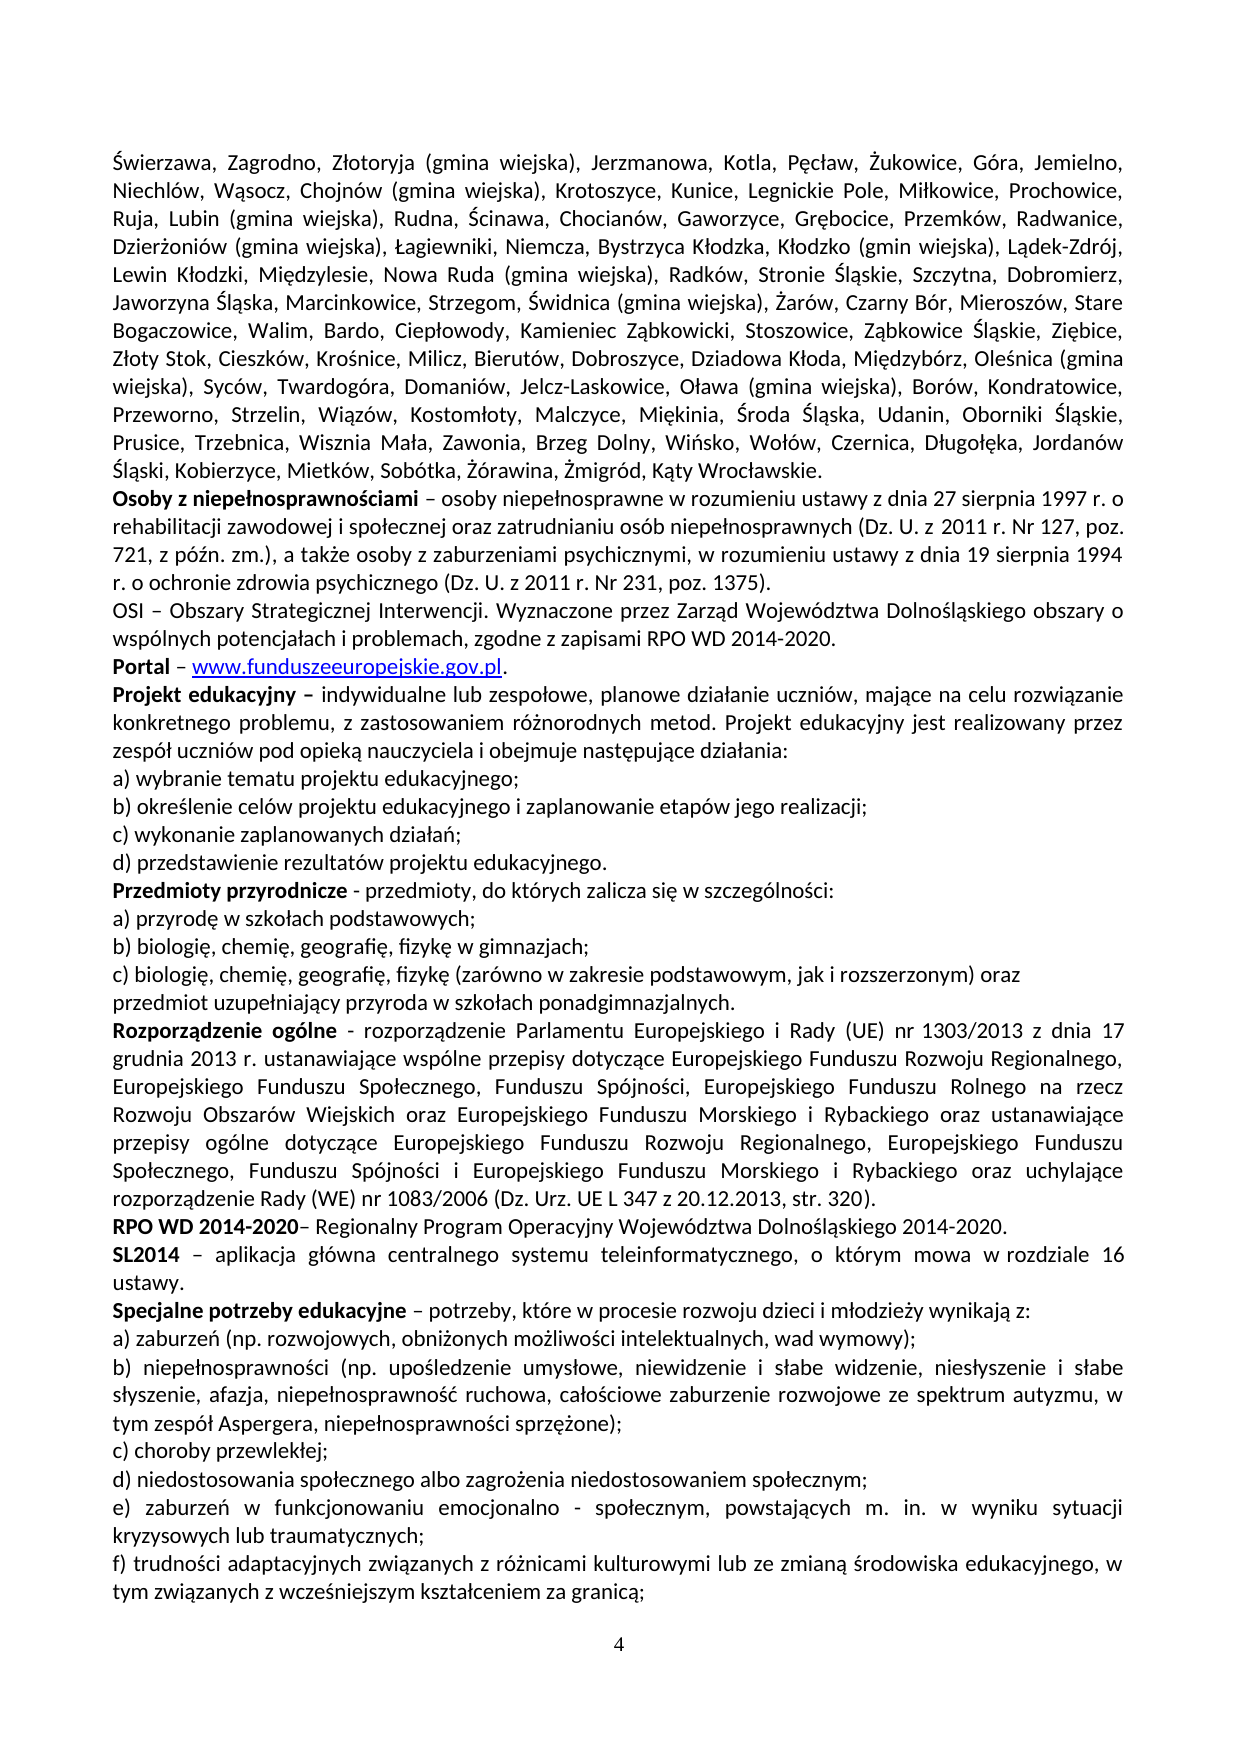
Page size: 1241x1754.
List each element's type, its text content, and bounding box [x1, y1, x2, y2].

text Portal – www.funduszeeuropejskie.gov.pl. [112, 652, 1125, 680]
text d) przedstawienie rezultatów projektu edukacyjnego. [112, 848, 1125, 876]
text a) zaburzeń (np. rozwojowych, obniżonych możliwości intelektualnych, wad wymowy); [112, 1324, 1125, 1353]
text c) wykonanie zaplanowanych działań; [112, 820, 1125, 848]
text c) biologię, chemię, geografię, fizykę (zarówno w zakresie podstawowym, jak i rozszerzonym) oraz [112, 960, 1125, 988]
text OSI – Obszary Strategicznej Interwencji. Wyznaczone przez Zarząd Województwa Dolnośląskiego obszary o wspólnych potencjałach i problemach, zgodne z zapisami RPO WD 2014-2020. [112, 596, 1125, 652]
text Projekt edukacyjny – indywidualne lub zespołowe, planowe działanie uczniów, mające na celu rozwiązanie konkretnego problemu, z zastosowaniem różnorodnych metod. Projekt edukacyjny jest realizowany przez zespół uczniów pod opieką nauczyciela i obejmuje następujące działania: [112, 680, 1125, 764]
text SL2014 – aplikacja główna centralnego systemu teleinformatycznego, o którym mowa w rozdziale 16 ustawy. [112, 1241, 1125, 1297]
text Specjalne potrzeby edukacyjne – potrzeby, które w procesie rozwoju dzieci i młodzieży wynikają z: [112, 1297, 1125, 1324]
text Przedmioty przyrodnicze - przedmioty, do których zalicza się w szczególności: [112, 876, 1125, 904]
text d) niedostosowania społecznego albo zagrożenia niedostosowaniem społecznym; [112, 1465, 1125, 1493]
text e) zaburzeń w funkcjonowaniu emocjonalno - społecznym, powstających m. in. w wyniku sytuacji kryzysowych lub traumatycznych; [112, 1493, 1125, 1549]
text a) przyrodę w szkołach podstawowych; [112, 904, 1125, 932]
text f) trudności adaptacyjnych związanych z różnicami kulturowymi lub ze zmianą środowiska edukacyjnego, w tym związanych z wcześniejszym kształceniem za granicą; [112, 1549, 1125, 1605]
text Rozporządzenie ogólne - rozporządzenie Parlamentu Europejskiego i Rady (UE) nr 1303/2013 z dnia 17 grudnia 2013 r. ustanawiające wspólne przepisy dotyczące Europejskiego Funduszu Rozwoju Regionalnego, Europejskiego Funduszu Społecznego, Funduszu Spójności, Europejskiego Funduszu Rolnego na rzecz Rozwoju Obszarów Wiejskich oraz Europejskiego Funduszu Morskiego i Rybackiego oraz ustanawiające przepisy ogólne dotyczące Europejskiego Funduszu Rozwoju Regionalnego, Europejskiego Funduszu Społecznego, Funduszu Spójności i Europejskiego Funduszu Morskiego i Rybackiego oraz uchylające rozporządzenie Rady (WE) nr 1083/2006 (Dz. Urz. UE L 347 z 20.12.2013, str. 320). [112, 1016, 1125, 1212]
text b) biologię, chemię, geografię, fizykę w gimnazjach; [112, 932, 1125, 960]
text RPO WD 2014-2020– Regionalny Program Operacyjny Województwa Dolnośląskiego 2014-2020. [112, 1212, 1125, 1241]
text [112, 148, 1125, 484]
text b) niepełnosprawności (np. upośledzenie umysłowe, niewidzenie i słabe widzenie, niesłyszenie i słabe słyszenie, afazja, niepełnosprawność ruchowa, całościowe zaburzenie rozwojowe ze spektrum autyzmu, w tym zespół Aspergera, niepełnosprawności sprzężone); [112, 1353, 1125, 1437]
text przedmiot uzupełniający przyroda w szkołach ponadgimnazjalnych. [112, 988, 1125, 1016]
text a) wybranie tematu projektu edukacyjnego; [112, 764, 1125, 792]
text c) choroby przewlekłej; [112, 1437, 1125, 1465]
text Osoby z niepełnosprawnościami – osoby niepełnosprawne w rozumieniu ustawy z dnia 27 sierpnia 1997 r. o rehabilitacji zawodowej i społecznej oraz zatrudnianiu osób niepełnosprawnych (Dz. U. z 2011 r. Nr 127, poz. 721, z późn. zm.), a także osoby z zaburzeniami psychicznymi, w rozumieniu ustawy z dnia 19 sierpnia 1994 r. o ochronie zdrowia psychicznego (Dz. U. z 2011 r. Nr 231, poz. 1375). [112, 484, 1125, 596]
text b) określenie celów projektu edukacyjnego i zaplanowanie etapów jego realizacji; [112, 792, 1125, 820]
